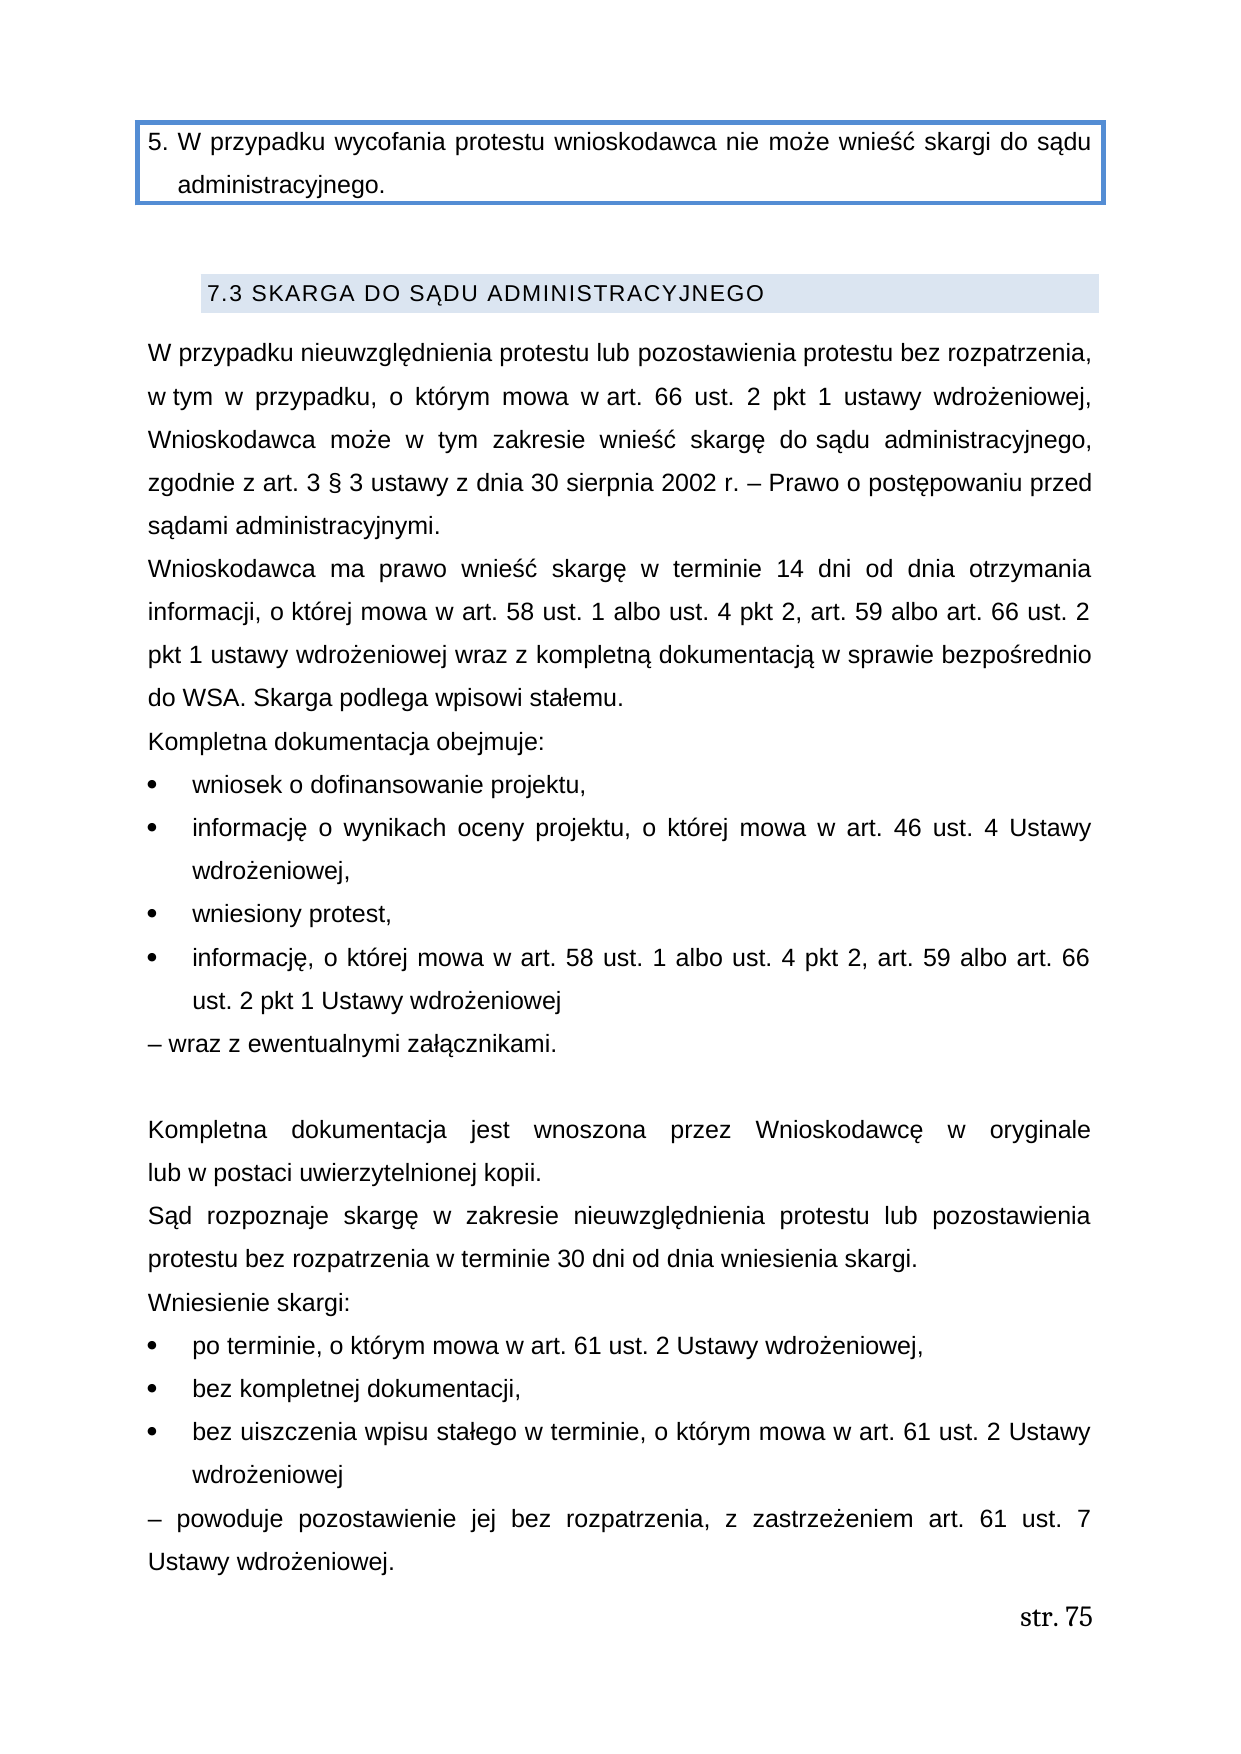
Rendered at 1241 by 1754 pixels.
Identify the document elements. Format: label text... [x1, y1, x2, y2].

text – wraz z ewentualnymi załącznikami. [148, 1029, 1093, 1058]
list bez kompletnej dokumentacji, [148, 1374, 1093, 1403]
text Wniesienie skargi: [148, 1288, 1093, 1316]
text W przypadku nieuwzględnienia protestu lub pozostawienia protestu bez rozpatrzenia, w tym w przypadku, o którym mowa w art. 66 ust. 2 pkt 1 ustawy wdrożeniowej, Wnioskodawca może w tym zakresie wnieść skargę do sądu administracyjnego, zgodnie z art. 3 § 3 ustawy z dnia 30 sierpnia 2002 r. – Prawo o postępowaniu przed sądami administracyjnymi. [148, 338, 1093, 540]
list wniosek o dofinansowanie projektu, [148, 770, 1093, 798]
list po terminie, o którym mowa w art. 61 ust. 2 Ustawy wdrożeniowej, [148, 1331, 1093, 1359]
list bez uiszczenia wpisu stałego w terminie, o którym mowa w art. 61 ust. 2 Ustawy wdrożeniowej [148, 1417, 1093, 1489]
text Kompletna dokumentacja jest wnoszona przez Wnioskodawcę w oryginale lub w postaci uwierzytelnionej kopii. [148, 1115, 1093, 1187]
list informację, o której mowa w art. 58 ust. 1 albo ust. 4 pkt 2, art. 59 albo art. 66 ust. 2 pkt 1 Ustawy wdrożeniowej [148, 942, 1093, 1014]
subtitle Skarga do sądu administracyjnego [207, 280, 1093, 307]
text Kompletna dokumentacja obejmuje: [148, 727, 1093, 755]
text Wnioskodawca ma prawo wnieść skargę w terminie 14 dni od dnia otrzymania informacji, o której mowa w art. 58 ust. 1 albo ust. 4 pkt 2, art. 59 albo art. 66 ust. 2 pkt 1 ustawy wdrożeniowej wraz z kompletną dokumentacją w sprawie bezpośrednio do WSA. Skarga podlega wpisowi stałemu. [148, 554, 1093, 712]
list informację o wynikach oceny projektu, o której mowa w art. 46 ust. 4 Ustawy wdrożeniowej, [148, 813, 1093, 885]
text – powoduje pozostawienie jej bez rozpatrzenia, z zastrzeżeniem art. 61 ust. 7 Ustawy wdrożeniowej. [148, 1503, 1093, 1575]
text Sąd rozpoznaje skargę w zakresie nieuwzględnienia protestu lub pozostawienia protestu bez rozpatrzenia w terminie 30 dni od dnia wniesienia skargi. [148, 1201, 1093, 1273]
list W przypadku wycofania protestu wnioskodawca nie może wnieść skargi do sądu administracyjnego. [140, 125, 1101, 201]
list wniesiony protest, [148, 899, 1093, 928]
